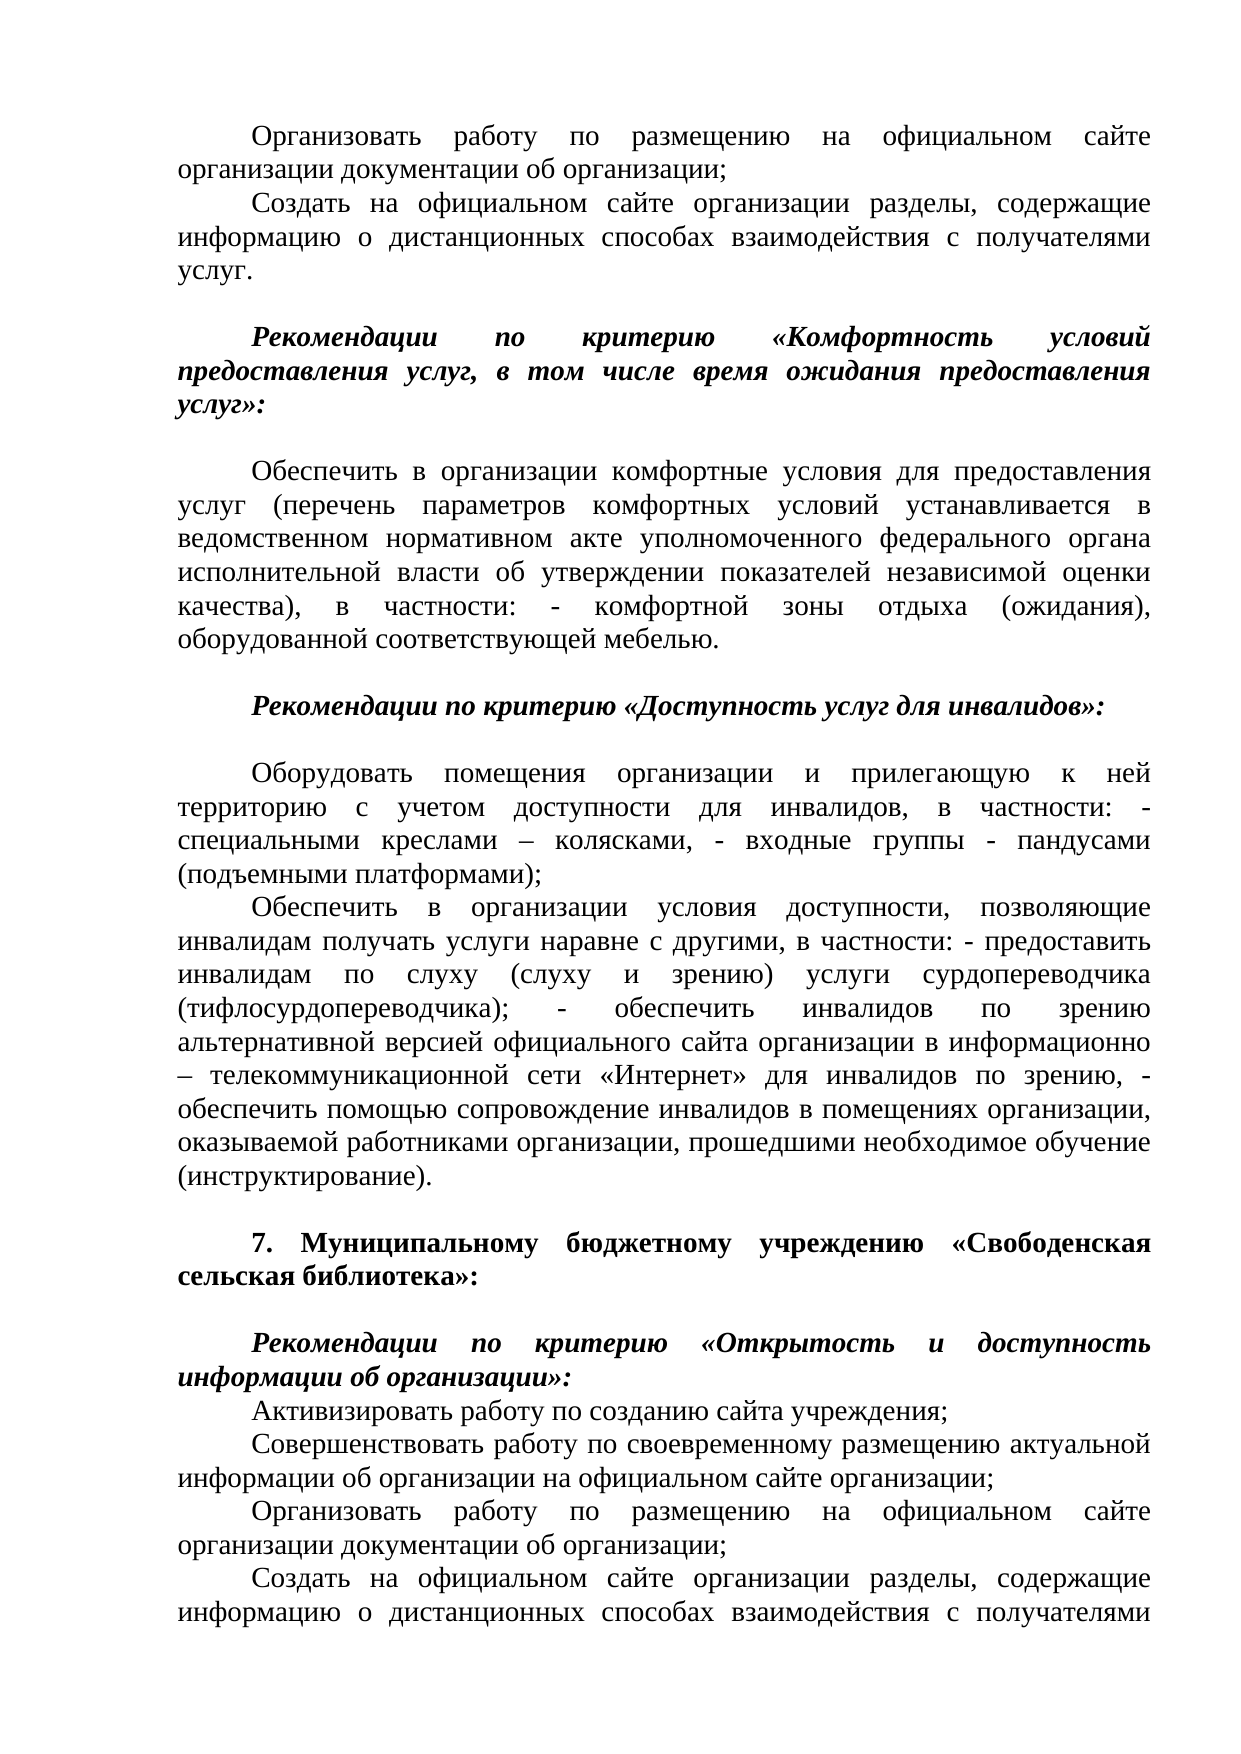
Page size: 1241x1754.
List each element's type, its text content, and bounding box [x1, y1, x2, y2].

text Рекомендации по критерию «Открытость и доступность информации об организации»: [177, 1326, 1152, 1393]
text Обеспечить в организации условия доступности, позволяющие инвалидам получать услуги наравне с другими, в частности: - предоставить инвалидам по слуху (слуху и зрению) услуги сурдопереводчика (тифлосурдопереводчика); - обеспечить инвалидов по зрению альтернативной версией официального сайта организации в информационно – телекоммуникационной сети «Интернет» для инвалидов по зрению, - обеспечить помощью сопровождение инвалидов в помещениях организации, оказываемой работниками организации, прошедшими необходимое обучение (инструктирование). [177, 889, 1152, 1191]
text Рекомендации по критерию «Доступность услуг для инвалидов»: [177, 688, 1152, 722]
text Рекомендации по критерию «Комфортность условий предоставления услуг, в том числе время ожидания предоставления услуг»: [177, 319, 1152, 420]
text Совершенствовать работу по своевременному размещению актуальной информации об организации на официальном сайте организации; [177, 1426, 1152, 1493]
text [177, 1560, 1152, 1627]
text Активизировать работу по созданию сайта учреждения; [177, 1393, 1152, 1426]
text Оборудовать помещения организации и прилегающую к ней территорию с учетом доступности для инвалидов, в частности: - специальными креслами – колясками, - входные группы - пандусами (подъемными платформами); [177, 755, 1152, 889]
text 7. Муниципальному бюджетному учреждению «Свободенская сельская библиотека»: [177, 1225, 1152, 1292]
text Организовать работу по размещению на официальном сайте организации документации об организации; [177, 118, 1152, 185]
text Создать на официальном сайте организации разделы, содержащие информацию о дистанционных способах взаимодействия с получателями услуг. [177, 185, 1152, 286]
text Обеспечить в организации комфортные условия для предоставления услуг (перечень параметров комфортных условий устанавливается в ведомственном нормативном акте уполномоченного федерального органа исполнительной власти об утверждении показателей независимой оценки качества), в частности: - комфортной зоны отдыха (ожидания), оборудованной соответствующей мебелью. [177, 453, 1152, 655]
text Организовать работу по размещению на официальном сайте организации документации об организации; [177, 1493, 1152, 1560]
